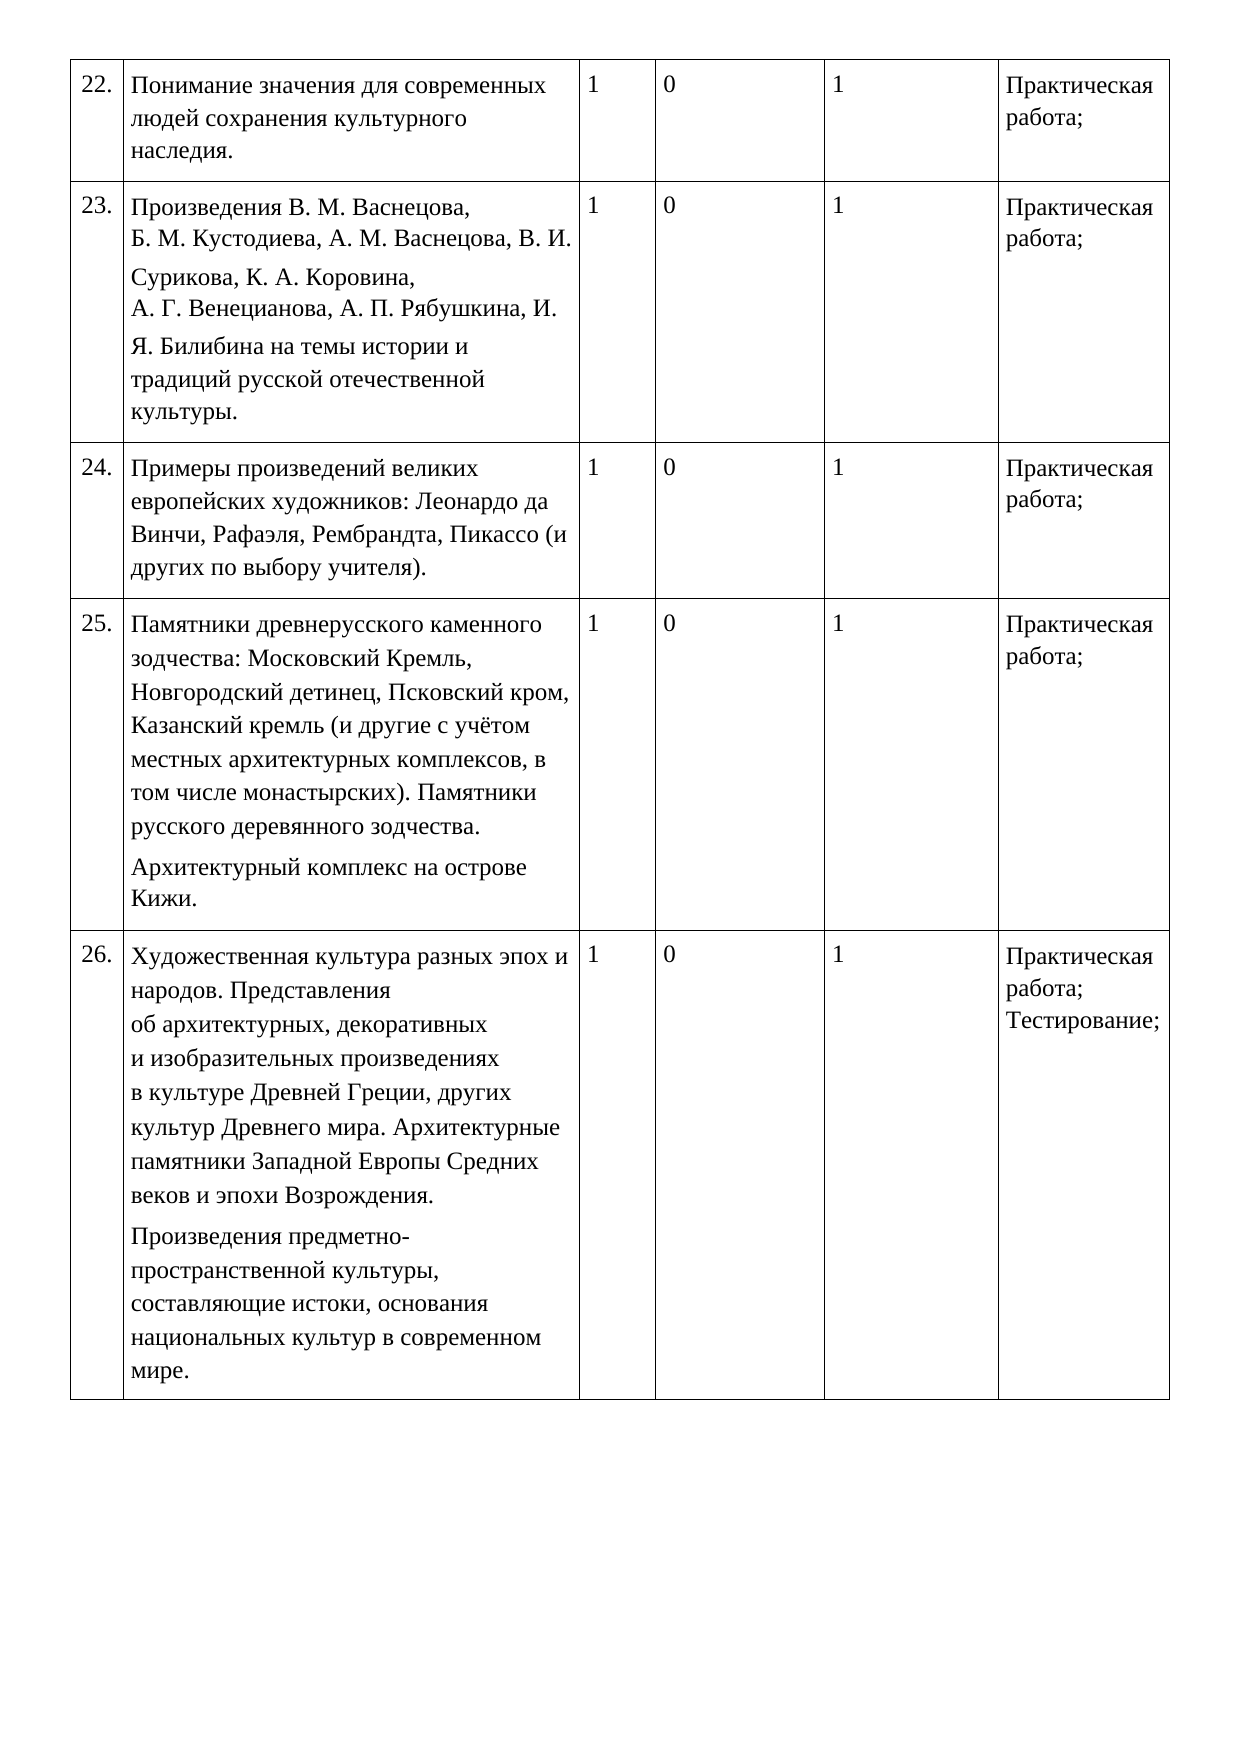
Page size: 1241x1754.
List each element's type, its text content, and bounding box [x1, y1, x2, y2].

table_cell Практическая работа; [999, 182, 1169, 442]
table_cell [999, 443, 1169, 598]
table_header 1 [580, 60, 655, 181]
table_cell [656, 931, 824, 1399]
table_header Понимание значения для современных людей сохранения культурного наследия. [124, 60, 579, 181]
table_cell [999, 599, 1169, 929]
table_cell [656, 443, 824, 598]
table_cell 1 [580, 182, 655, 442]
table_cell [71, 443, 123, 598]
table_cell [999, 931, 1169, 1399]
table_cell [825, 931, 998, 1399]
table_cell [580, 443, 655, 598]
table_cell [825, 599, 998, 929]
table_cell 0 [656, 182, 824, 442]
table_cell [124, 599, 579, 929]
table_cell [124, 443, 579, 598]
table_cell Произведения В. М. Васнецова, Б. М. Кустодиева, А. М. Васнецова, В. И. Сурикова, К. А. Коровина, А. Г. Венецианова, А. П. Рябушкина, И. Я. Билибина на темы истории и традиций русской отечественной культуры. [124, 182, 579, 442]
table_cell 1 [825, 182, 998, 442]
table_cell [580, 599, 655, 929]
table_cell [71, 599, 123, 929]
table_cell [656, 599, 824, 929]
table_header 1 [825, 60, 998, 181]
table_header 0 [656, 60, 824, 181]
table_cell 23. [71, 182, 123, 442]
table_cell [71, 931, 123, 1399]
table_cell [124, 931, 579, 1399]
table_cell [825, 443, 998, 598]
table_header Практическая работа; [999, 60, 1169, 181]
table_header 22. [71, 60, 123, 181]
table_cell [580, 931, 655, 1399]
